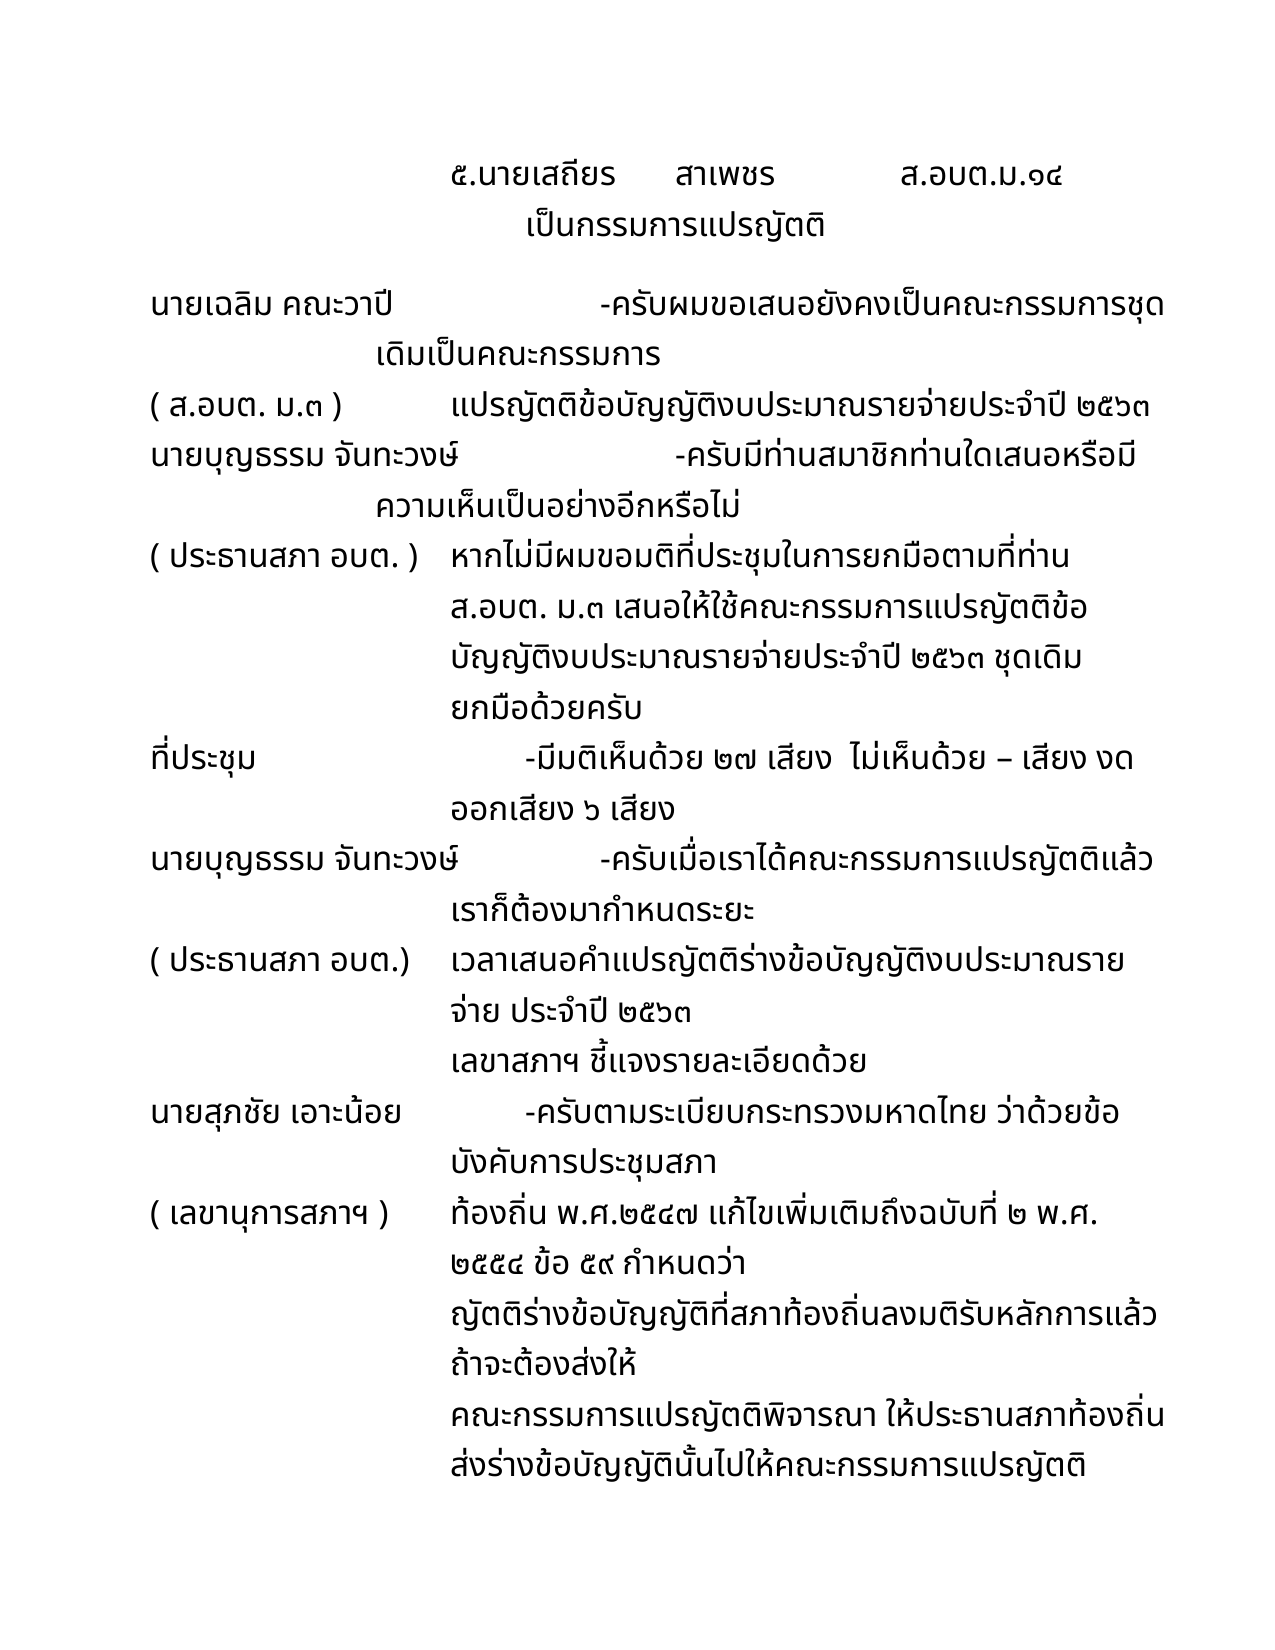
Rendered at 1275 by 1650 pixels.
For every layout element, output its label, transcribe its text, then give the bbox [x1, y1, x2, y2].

text นายสุภชัย เอาะน้อย -ครับตามระเบียบกระทรวงมหาดไทย ว่าด้วยข้อบังคับการประชุมสภา [150, 1088, 1167, 1189]
text ( ประธานสภา อบต. ) หากไม่มีผมขอมติที่ประชุมในการยกมือตามที่ท่าน ส.อบต. ม.๓ เสนอให้ใช้คณะกรรมการแปรญัตติข้อบัญญัติงบประมาณรายจ่ายประจำปี ๒๕๖๓ ชุดเดิม [150, 532, 1167, 684]
text นายบุญธรรม จันทะวงษ์ -ครับมีท่านสมาชิกท่านใดเสนอหรือมีความเห็นเป็นอย่างอีกหรือไม่ [150, 431, 1167, 532]
text ( ส.อบต. ม.๓ ) แปรญัตติข้อบัญญัติงบประมาณรายจ่ายประจำปี ๒๕๖๓ [150, 380, 1167, 431]
text ๕.นายเสถียร สาเพชร ส.อบต.ม.๑๔ เป็นกรรมการแปรญัตติ [150, 150, 1167, 279]
text ญัตติร่างข้อบัญญัติที่สภาท้องถิ่นลงมติรับหลักการแล้ว ถ้าจะต้องส่งให้ [150, 1290, 1167, 1391]
text ( ประธานสภา อบต.) เวลาเสนอคำแปรญัตติร่างข้อบัญญัติงบประมาณรายจ่าย ประจำปี ๒๕๖๓ [150, 936, 1167, 1037]
text นายเฉลิม คณะวาปี -ครับผมขอเสนอยังคงเป็นคณะกรรมการชุดเดิมเป็นคณะกรรมการ [150, 279, 1167, 380]
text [150, 1391, 1167, 1491]
text ยกมือด้วยครับ [150, 684, 1167, 734]
text นายบุญธรรม จันทะวงษ์ -ครับเมื่อเราได้คณะกรรมการแปรญัตติแล้ว เราก็ต้องมากำหนดระยะ [150, 835, 1167, 936]
text เลขาสภาฯ ชี้แจงรายละเอียดด้วย [150, 1037, 1167, 1088]
text ที่ประชุม -มีมติเห็นด้วย ๒๗ เสียง ไม่เห็นด้วย – เสียง งดออกเสียง ๖ เสียง [150, 734, 1167, 835]
text ( เลขานุการสภาฯ ) ท้องถิ่น พ.ศ.๒๕๔๗ แก้ไขเพิ่มเติมถึงฉบับที่ ๒ พ.ศ. ๒๕๕๔ ข้อ ๕๙ กำหนดว่า [150, 1189, 1167, 1290]
